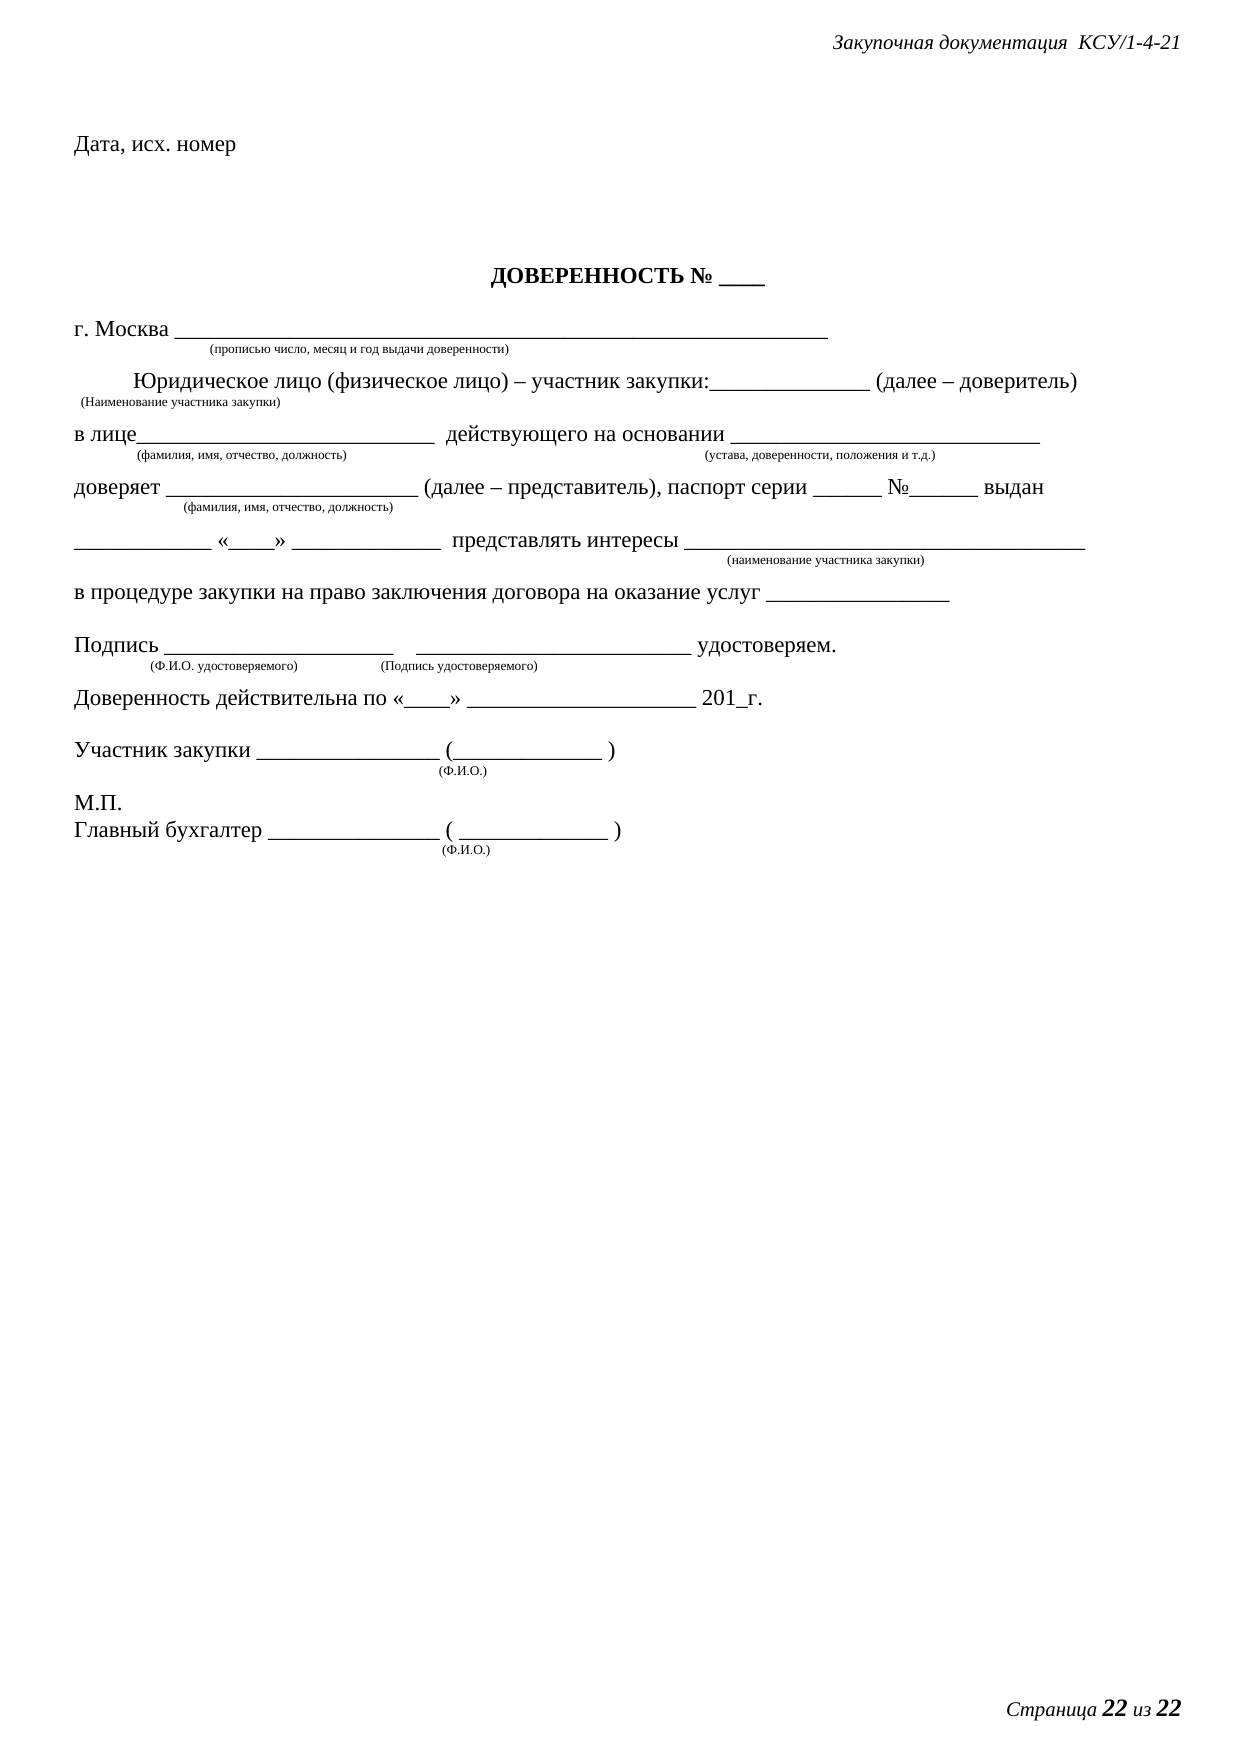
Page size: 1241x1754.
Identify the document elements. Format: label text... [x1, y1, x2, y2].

text в процедуре закупки на право заключения договора на оказание услуг ________________ [74, 578, 1181, 605]
text в лице__________________________ действующего на основании ___________________________ [74, 420, 1181, 447]
text (наименование участника закупки) [74, 552, 1181, 578]
text Доверенность действительна по «____» ____________________ 201_г. [74, 684, 1181, 710]
text (прописью число, месяц и год выдачи доверенности) [74, 341, 1181, 368]
text Подпись ____________________ ________________________ удостоверяем. [74, 631, 1181, 657]
text (Наименование участника закупки) [74, 394, 1181, 420]
text ____________ «____» _____________ представлять интересы ___________________________________ [74, 526, 1181, 552]
text М.П. [74, 789, 1181, 816]
text (фамилия, имя, отчество, должность) [74, 499, 1181, 526]
text ДОВЕРЕННОСТЬ № ____ [74, 262, 1181, 288]
text г. Москва _________________________________________________________ [74, 315, 1181, 341]
text Участник закупки ________________ (_____________ ) [74, 737, 1181, 763]
subtitle доверяет ______________________ (далее – представитель), паспорт серии ______ №______ выдан [74, 473, 1181, 499]
text (Ф.И.О.) [74, 842, 1181, 868]
text (фамилия, имя, отчество, должность) (устава, доверенности, положения и т.д.) [74, 447, 1181, 473]
text Дата, исх. номер [74, 130, 1181, 157]
text (Ф.И.О. удостоверяемого) (Подпись удостоверяемого) [74, 657, 1181, 684]
text Юридическое лицо (физическое лицо) – участник закупки:______________ (далее – доверитель) [74, 368, 1181, 394]
text Главный бухгалтер _______________ ( _____________ ) [74, 816, 1181, 842]
text (Ф.И.О.) [74, 763, 1181, 789]
